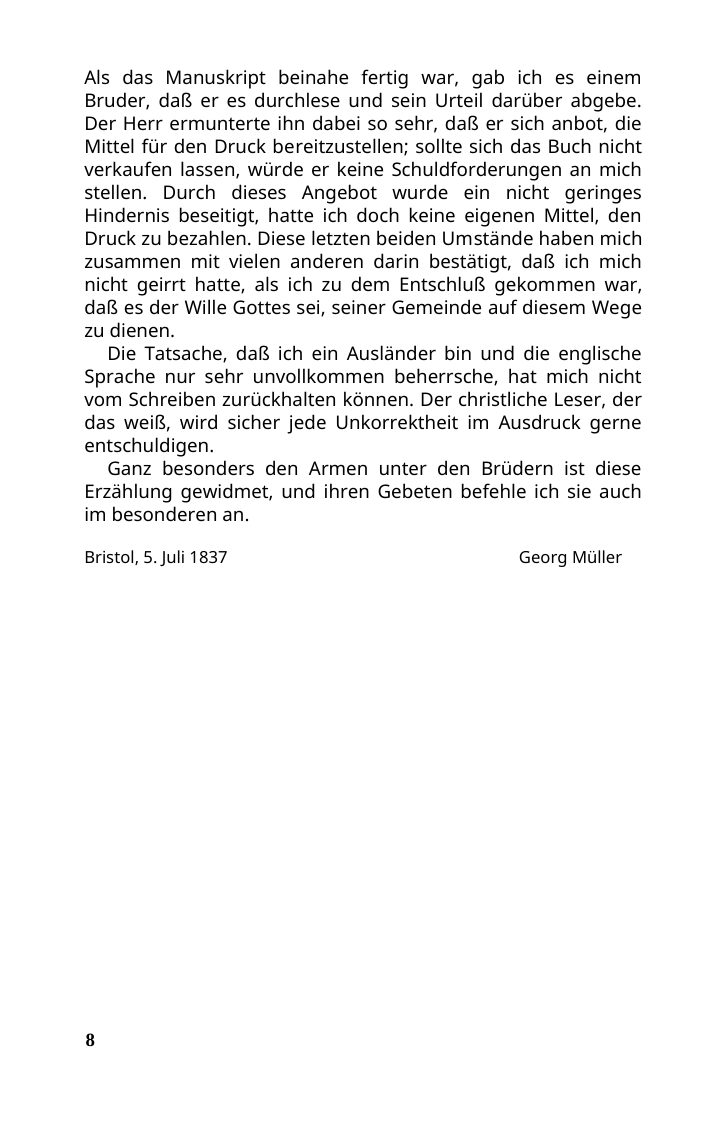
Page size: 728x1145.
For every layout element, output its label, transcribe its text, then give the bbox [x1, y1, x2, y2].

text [84, 66, 642, 342]
text Bristol, 5. Juli 1837 Georg Müller [84, 550, 642, 567]
text Die Tatsache, daß ich ein Ausländer bin und die englische Sprache nur sehr unvollkommen beherrsche, hat mich nicht vom Schreiben zurückhalten können. Der christliche Leser, der das weiß, wird sicher jede Unkorrektheit im Ausdruck gerne entschuldigen. [84, 342, 642, 457]
text Ganz besonders den Armen unter den Brüdern ist diese Erzählung gewidmet, und ihren Gebeten befehle ich sie auch im besonderen an. [84, 457, 642, 527]
